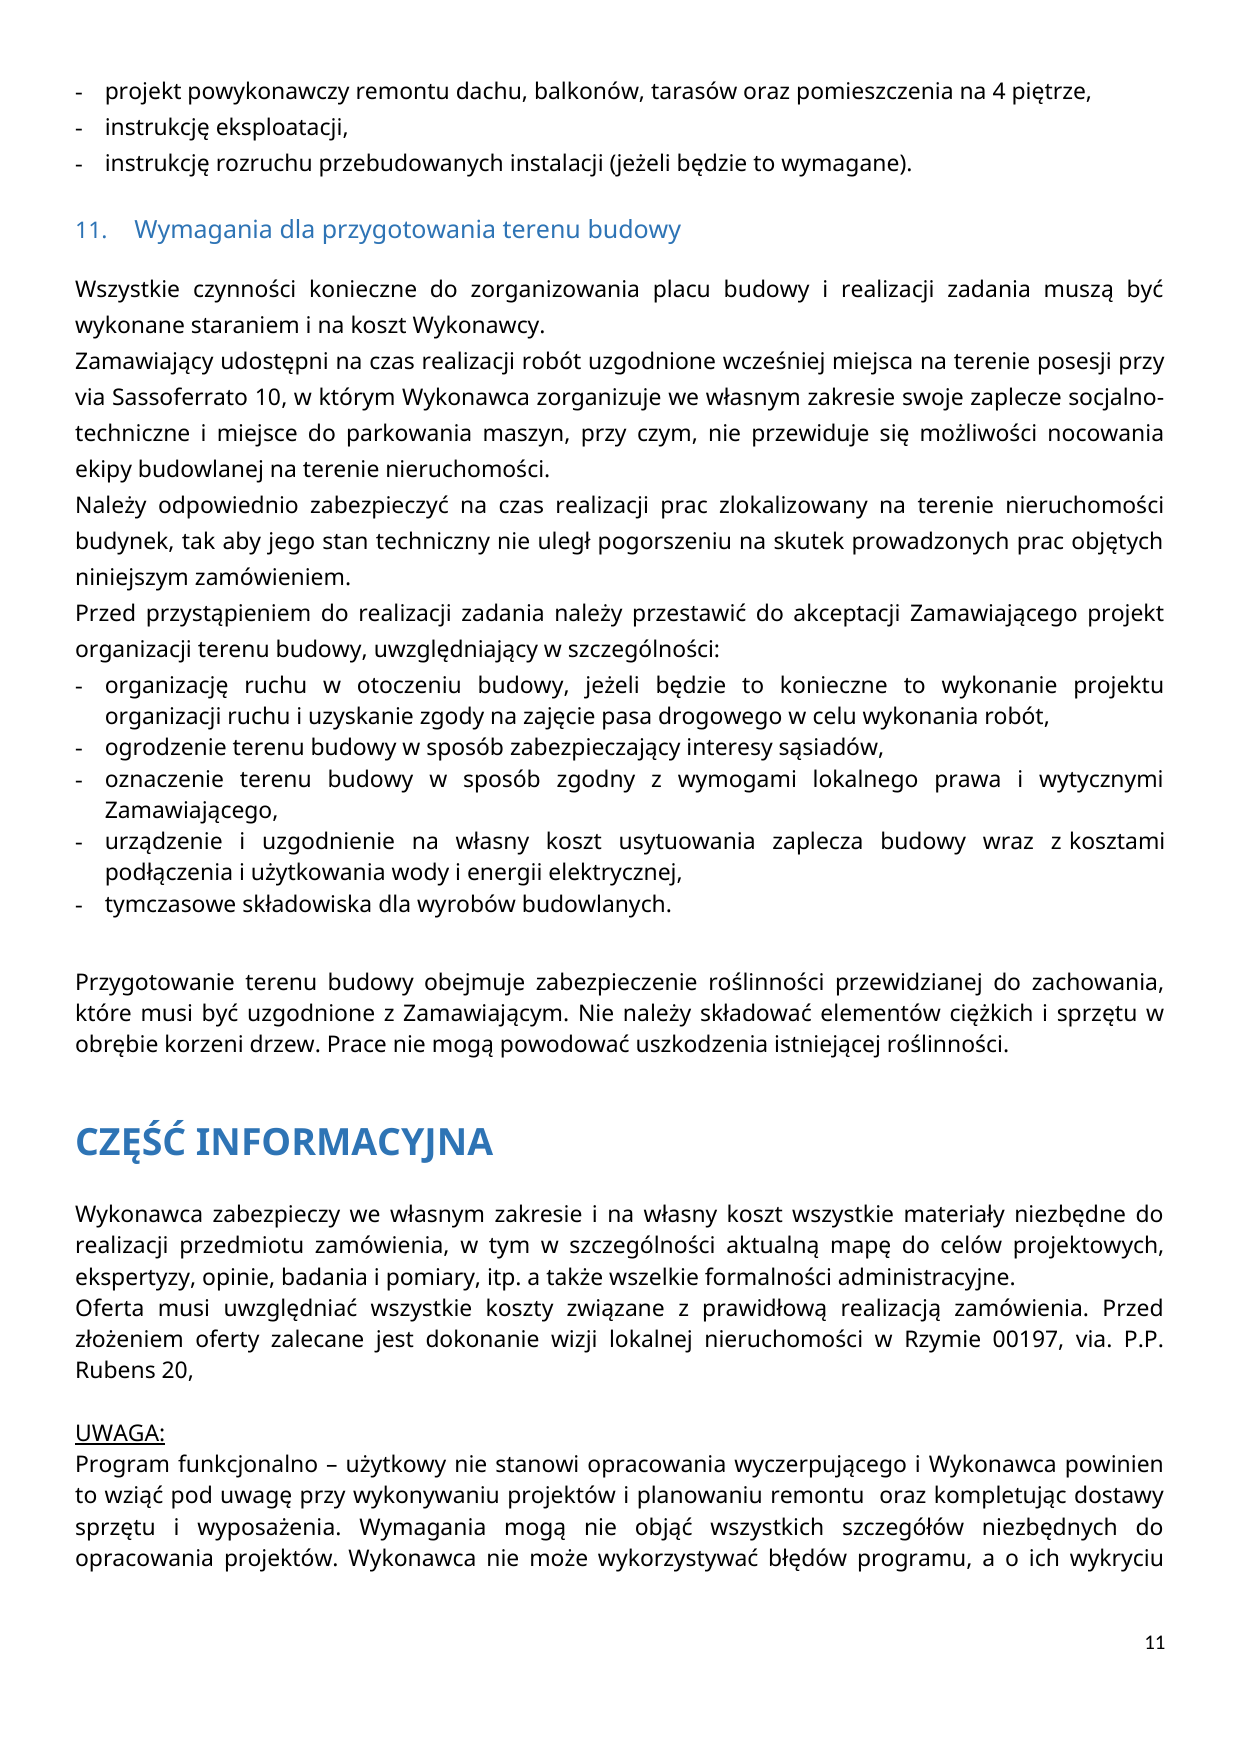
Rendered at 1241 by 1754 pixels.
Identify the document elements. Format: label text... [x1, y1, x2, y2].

list instrukcję eksploatacji, [75, 111, 1165, 142]
text UWAGA: [75, 1417, 1165, 1448]
list ogrodzenie terenu budowy w sposób zabezpieczający interesy sąsiadów, [75, 731, 1165, 762]
text Oferta musi uwzględniać wszystkie koszty związane z prawidłową realizacją zamówienia. Przed złożeniem oferty zalecane jest dokonanie wizji lokalnej nieruchomości w Rzymie 00197, via. P.P. Rubens 20, [75, 1292, 1165, 1386]
text Zamawiający udostępni na czas realizacji robót uzgodnione wcześniej miejsca na terenie posesji przy via Sassoferrato 10, w którym Wykonawca zorganizuje we własnym zakresie swoje zaplecze socjalno-techniczne i miejsce do parkowania maszyn, przy czym, nie przewiduje się możliwości nocowania ekipy budowlanej na terenie nieruchomości. [75, 345, 1165, 484]
list oznaczenie terenu budowy w sposób zgodny z wymogami lokalnego prawa i wytycznymi Zamawiającego, [75, 762, 1165, 825]
text Przed przystąpieniem do realizacji zadania należy przestawić do akceptacji Zamawiającego projekt organizacji terenu budowy, uwzględniający w szczególności: [75, 597, 1165, 664]
list instrukcję rozruchu przebudowanych instalacji (jeżeli będzie to wymagane). [75, 147, 1165, 178]
text Wszystkie czynności konieczne do zorganizowania placu budowy i realizacji zadania muszą być wykonane staraniem i na koszt Wykonawcy. [75, 273, 1165, 341]
text CZĘŚĆ INFORMACYJNA [75, 1116, 1165, 1167]
list organizację ruchu w otoczeniu budowy, jeżeli będzie to konieczne to wykonanie projektu organizacji ruchu i uzyskanie zgody na zajęcie pasa drogowego w celu wykonania robót, [75, 669, 1165, 731]
list urządzenie i uzgodnienie na własny koszt usytuowania zaplecza budowy wraz z kosztami podłączenia i użytkowania wody i energii elektrycznej, [75, 825, 1165, 887]
list Wymagania dla przygotowania terenu budowy [75, 212, 1165, 246]
text Wykonawca zabezpieczy we własnym zakresie i na własny koszt wszystkie materiały niezbędne do realizacji przedmiotu zamówienia, w tym w szczególności aktualną mapę do celów projektowych, ekspertyzy, opinie, badania i pomiary, itp. a także wszelkie formalności administracyjne. [75, 1198, 1165, 1292]
list projekt powykonawczy remontu dachu, balkonów, tarasów oraz pomieszczenia na 4 piętrze, [75, 75, 1165, 106]
text Przygotowanie terenu budowy obejmuje zabezpieczenie roślinności przewidzianej do zachowania, które musi być uzgodnione z Zamawiającym. Nie należy składować elementów ciężkich i sprzętu w obrębie korzeni drzew. Prace nie mogą powodować uszkodzenia istniejącej roślinności. [75, 966, 1165, 1059]
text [75, 1448, 1165, 1573]
text Należy odpowiednio zabezpieczyć na czas realizacji prac zlokalizowany na terenie nieruchomości budynek, tak aby jego stan techniczny nie uległ pogorszeniu na skutek prowadzonych prac objętych niniejszym zamówieniem. [75, 489, 1165, 592]
list tymczasowe składowiska dla wyrobów budowlanych. [75, 887, 1165, 919]
